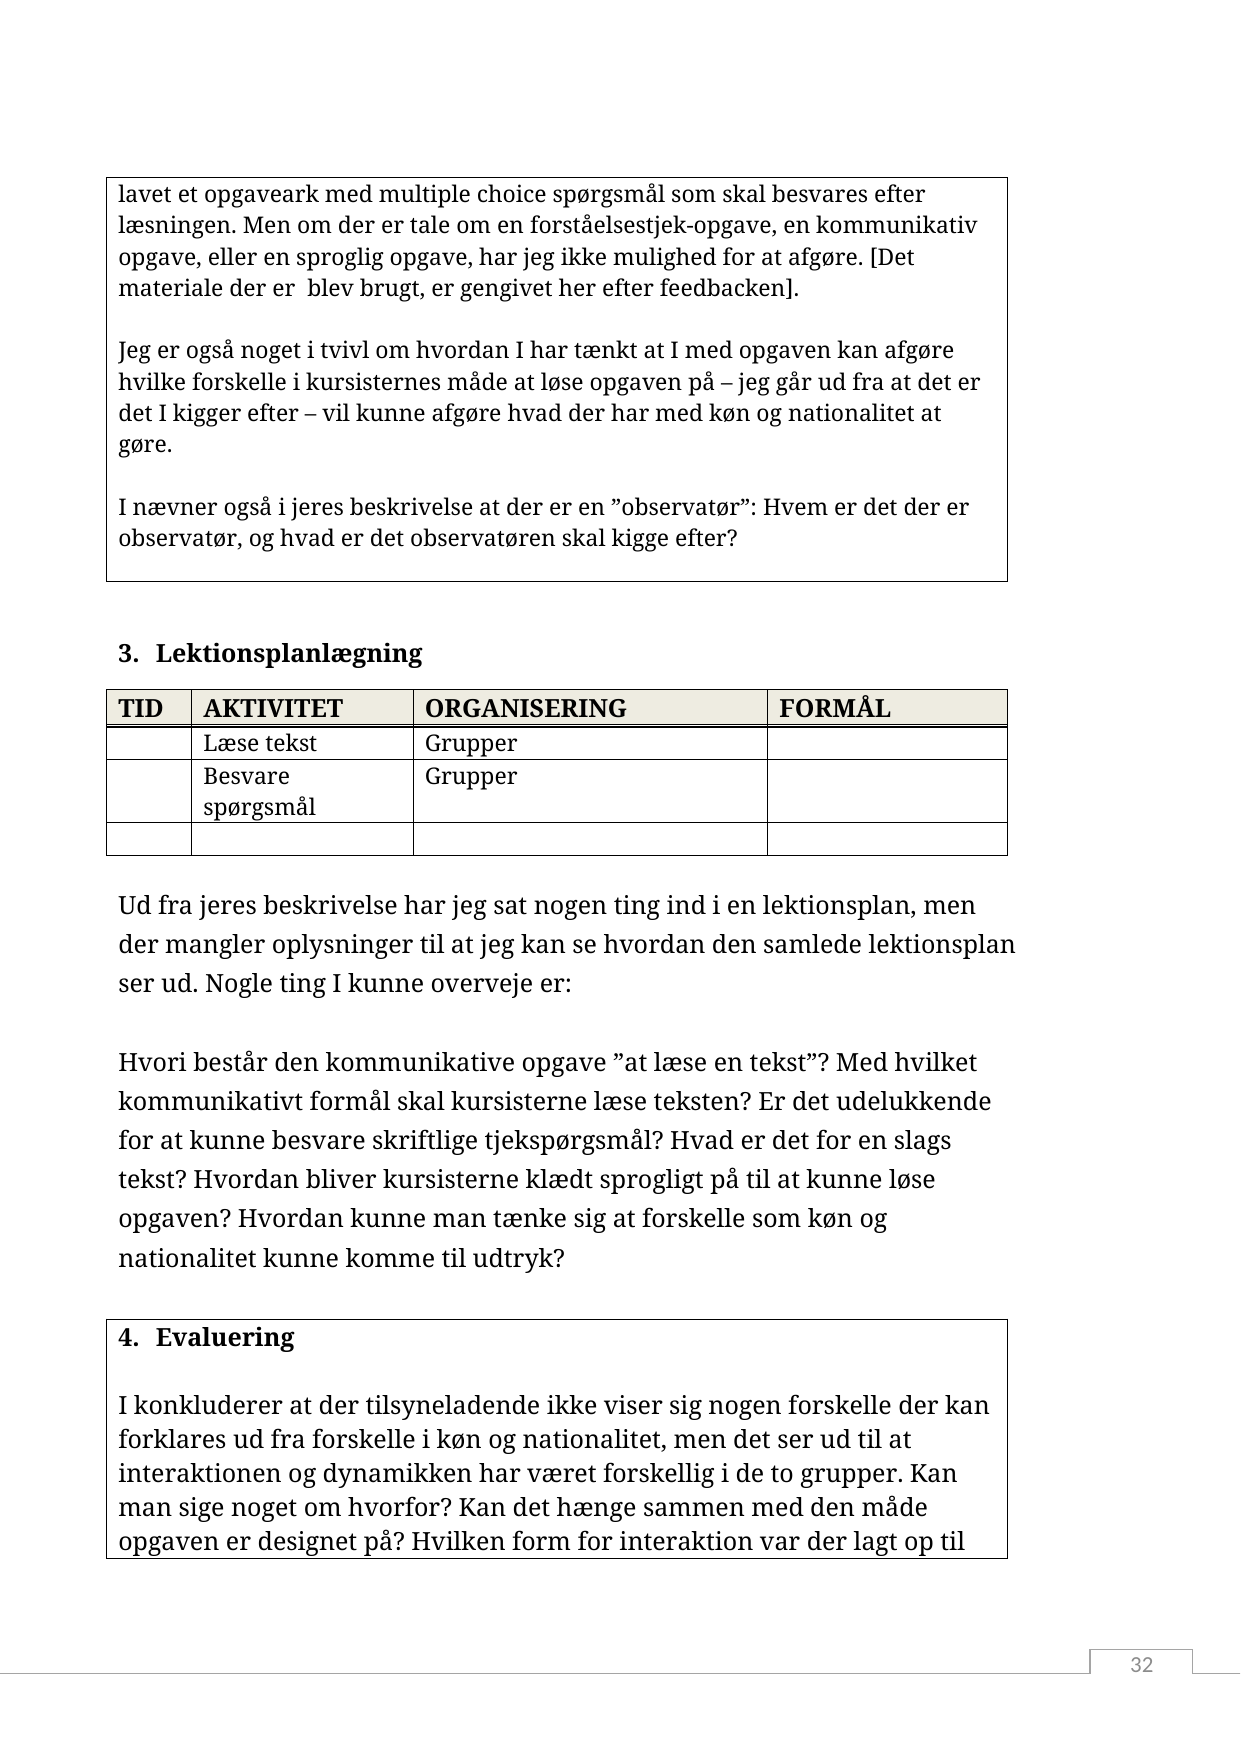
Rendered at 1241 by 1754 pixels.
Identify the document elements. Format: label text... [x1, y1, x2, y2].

table_cell [107, 760, 191, 822]
table_cell Besvare spørgsmål [192, 760, 413, 822]
table_cell [414, 823, 767, 854]
table_cell Læse tekst [192, 728, 413, 759]
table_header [107, 1320, 1007, 1558]
text Hvori består den kommunikative opgave ”at læse en tekst”? Med hvilket kommunikativt formål skal kursisterne læse teksten? Er det udelukkende for at kunne besvare skriftlige tjekspørgsmål? Hvad er det for en slags tekst? Hvordan bliver kursisterne klædt sprogligt på til at kunne løse opgaven? Hvordan kunne man tænke sig at forskelle som køn og nationalitet kunne komme til udtryk? [118, 1044, 1019, 1274]
list Lektionsplanlægning [118, 636, 1019, 670]
table_header TID [107, 690, 191, 724]
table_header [107, 178, 1007, 581]
table_cell [768, 760, 1007, 822]
text Ud fra jeres beskrivelse har jeg sat nogen ting ind i en lektionsplan, men der mangler oplysninger til at jeg kan se hvordan den samlede lektionsplan ser ud. Nogle ting I kunne overveje er: [118, 888, 1019, 1000]
table_cell [768, 823, 1007, 854]
table_cell Grupper [414, 760, 767, 822]
table_cell [107, 728, 191, 759]
table_cell [107, 823, 191, 854]
table_cell Grupper [414, 728, 767, 759]
table_header FORMÅL [768, 690, 1007, 724]
table_header ORGANISERING [414, 690, 767, 724]
table_header AKTIVITET [192, 690, 413, 724]
table_cell [192, 823, 413, 854]
table_cell [768, 728, 1007, 759]
